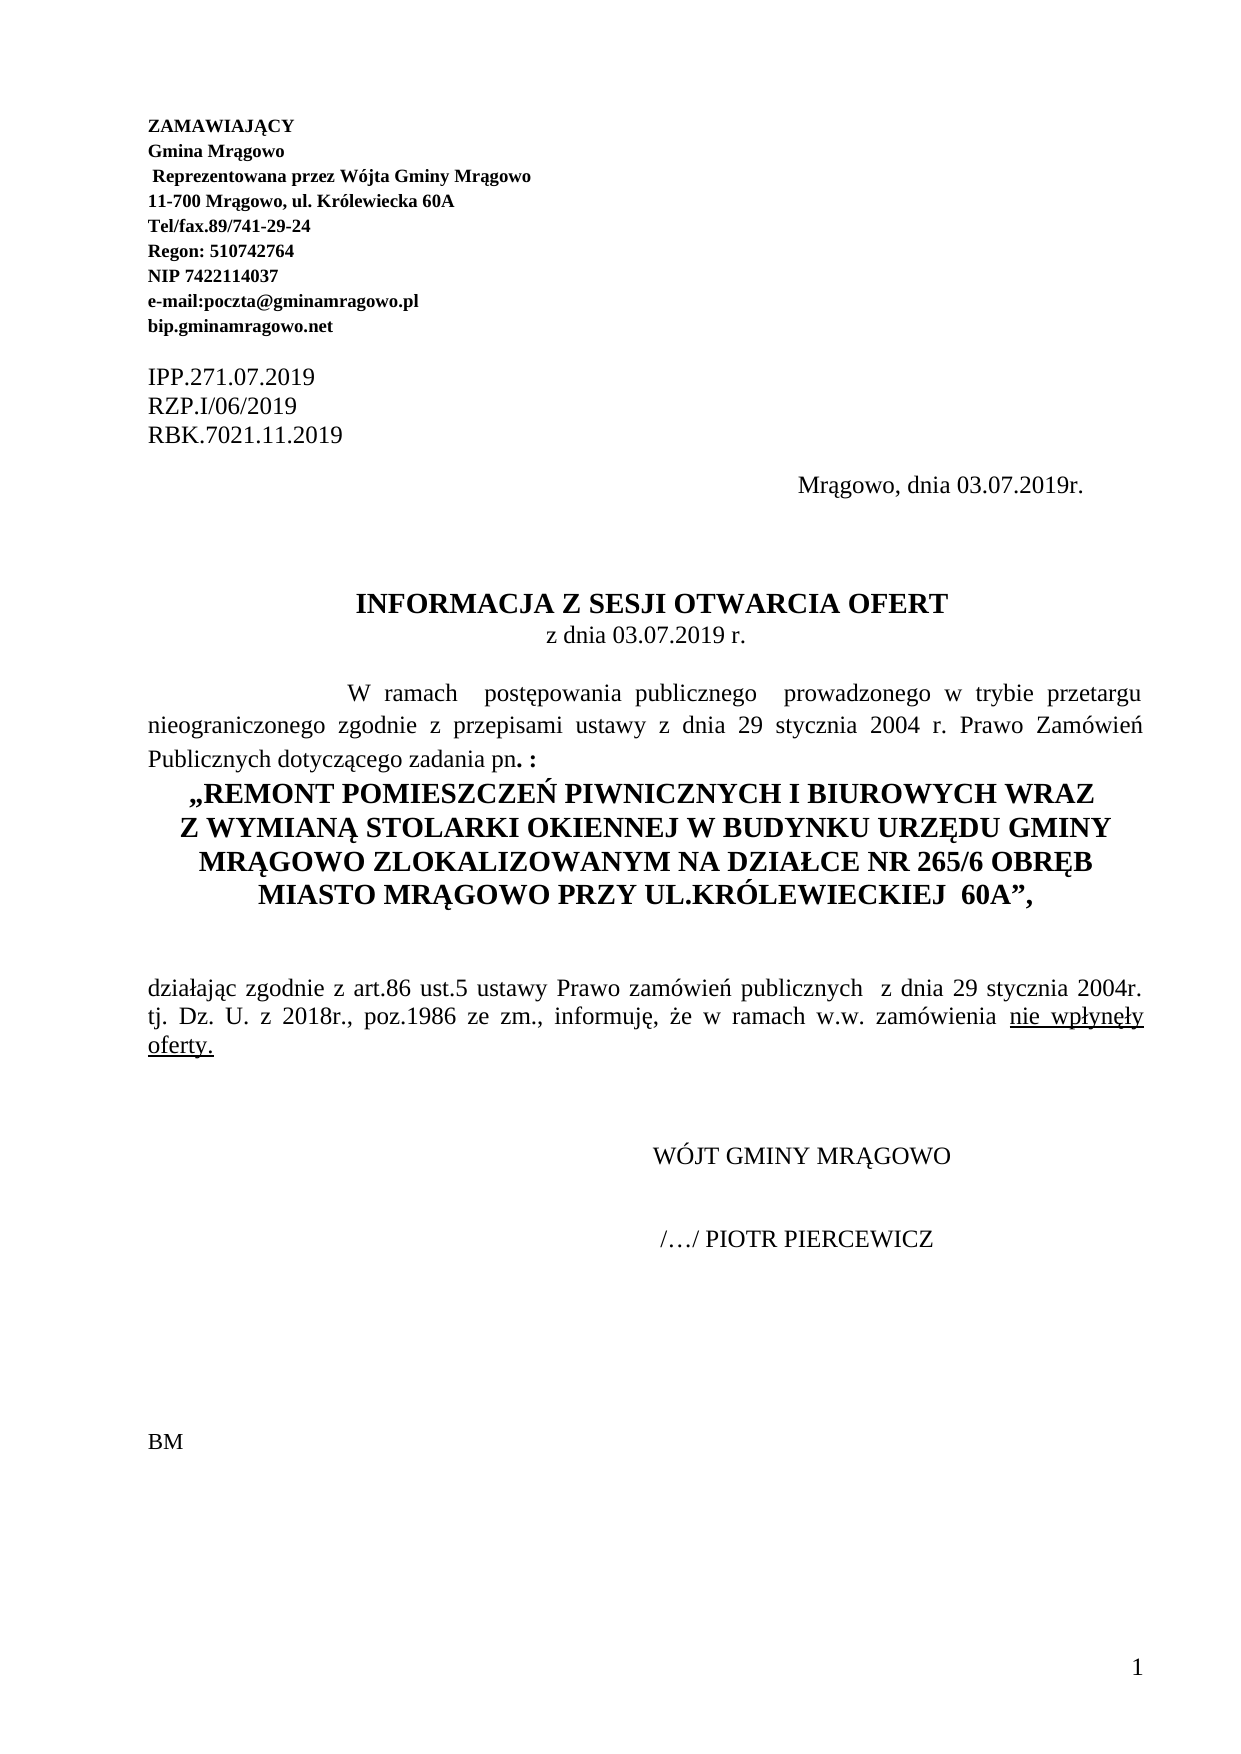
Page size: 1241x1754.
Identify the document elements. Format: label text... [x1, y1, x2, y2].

text ZAMAWIAJĄCY [148, 112, 396, 137]
text /…/ PIOTR PIERCEWICZ [148, 1224, 1144, 1253]
text e-mail:poczta@gminamragowo.pl [148, 287, 1144, 312]
text „REMONT POMIESZCZEŃ PIWNICZNYCH I BIUROWYCH WRAZ Z WYMIANĄ STOLARKI OKIENNEJ W BUDYNKU URZĘDU GMINY MRĄGOWO ZLOKALIZOWANYM NA DZIAŁCE NR 265/6 OBRĘB MIASTO MRĄGOWO PRZY UL.KRÓLEWIECKIEJ 60A”, [148, 777, 1144, 911]
text działając zgodnie z art.86 ust.5 ustawy Prawo zamówień publicznych z dnia 29 stycznia 2004r. tj. Dz. U. z 2018r., poz.1986 ze zm., informuję, że w ramach w.w. zamówienia nie wpłynęły oferty. [148, 973, 1144, 1059]
text W ramach postępowania publicznego prowadzonego w trybie przetargu nieograniczonego zgodnie z przepisami ustawy z dnia 29 stycznia 2004 r. Prawo Zamówień Publicznych dotyczącego zadania pn. : [148, 678, 1144, 772]
text 11-700 Mrągowo, ul. Królewiecka 60A [148, 187, 1144, 212]
text bip.gminamragowo.net [148, 312, 1144, 337]
text BM [148, 1428, 1144, 1454]
text RBK.7021.11.2019 [148, 420, 1144, 449]
text NIP 7422114037 [148, 262, 1144, 287]
text Gmina Mrągowo [148, 137, 1144, 162]
text WÓJT GMINY MRĄGOWO [148, 1141, 1144, 1170]
text Tel/fax.89/741-29-24 [148, 212, 1144, 237]
text INFORMACJA Z SESJI OTWARCIA OFERT [148, 587, 1144, 620]
text IPP.271.07.2019 [148, 362, 1144, 391]
text z dnia 03.07.2019 r. [148, 620, 1144, 649]
text Regon: 510742764 [148, 237, 1144, 262]
text Mrągowo, dnia 03.07.2019r. [148, 474, 1144, 499]
text Reprezentowana przez Wójta Gminy Mrągowo [148, 162, 1144, 187]
text RZP.I/06/2019 [148, 391, 1144, 420]
